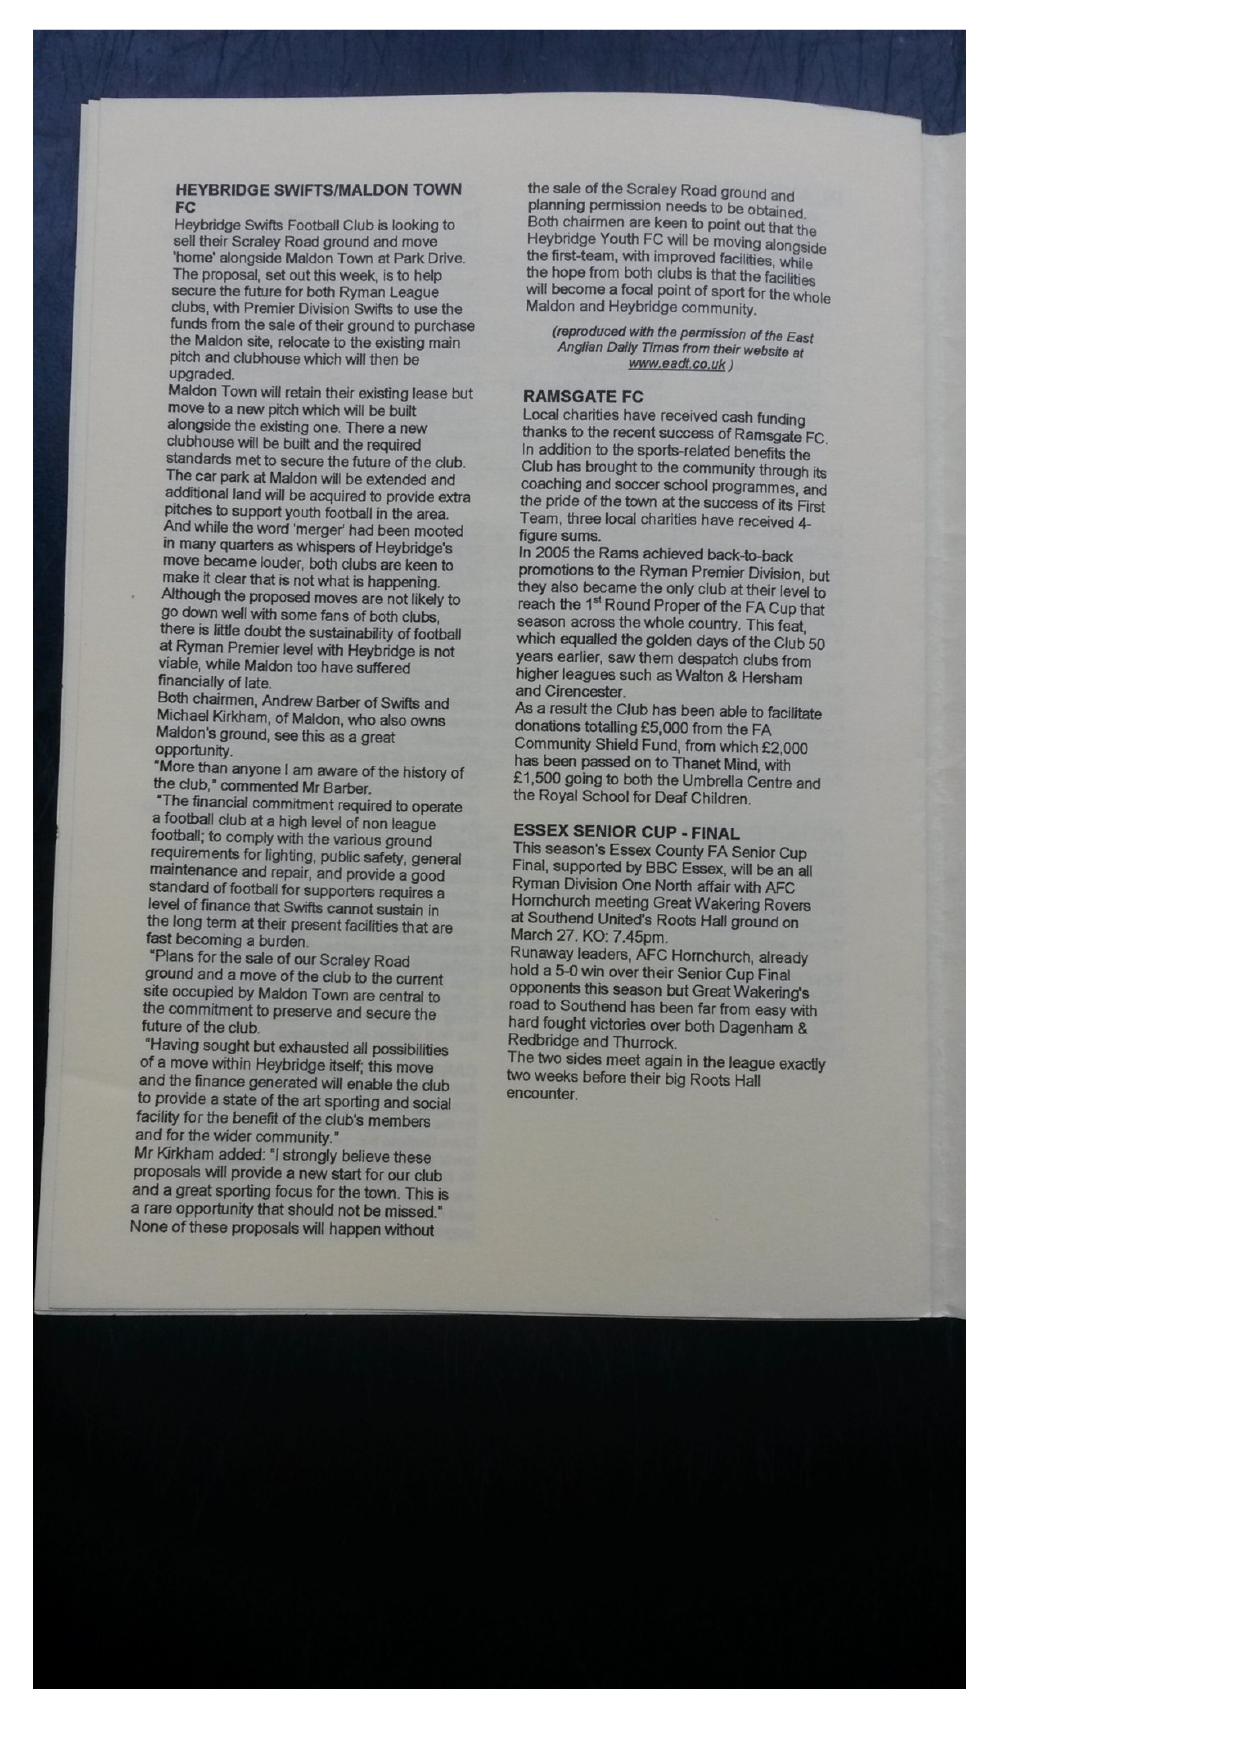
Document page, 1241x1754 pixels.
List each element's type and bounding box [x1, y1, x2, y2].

picture [34, 32, 966, 1689]
